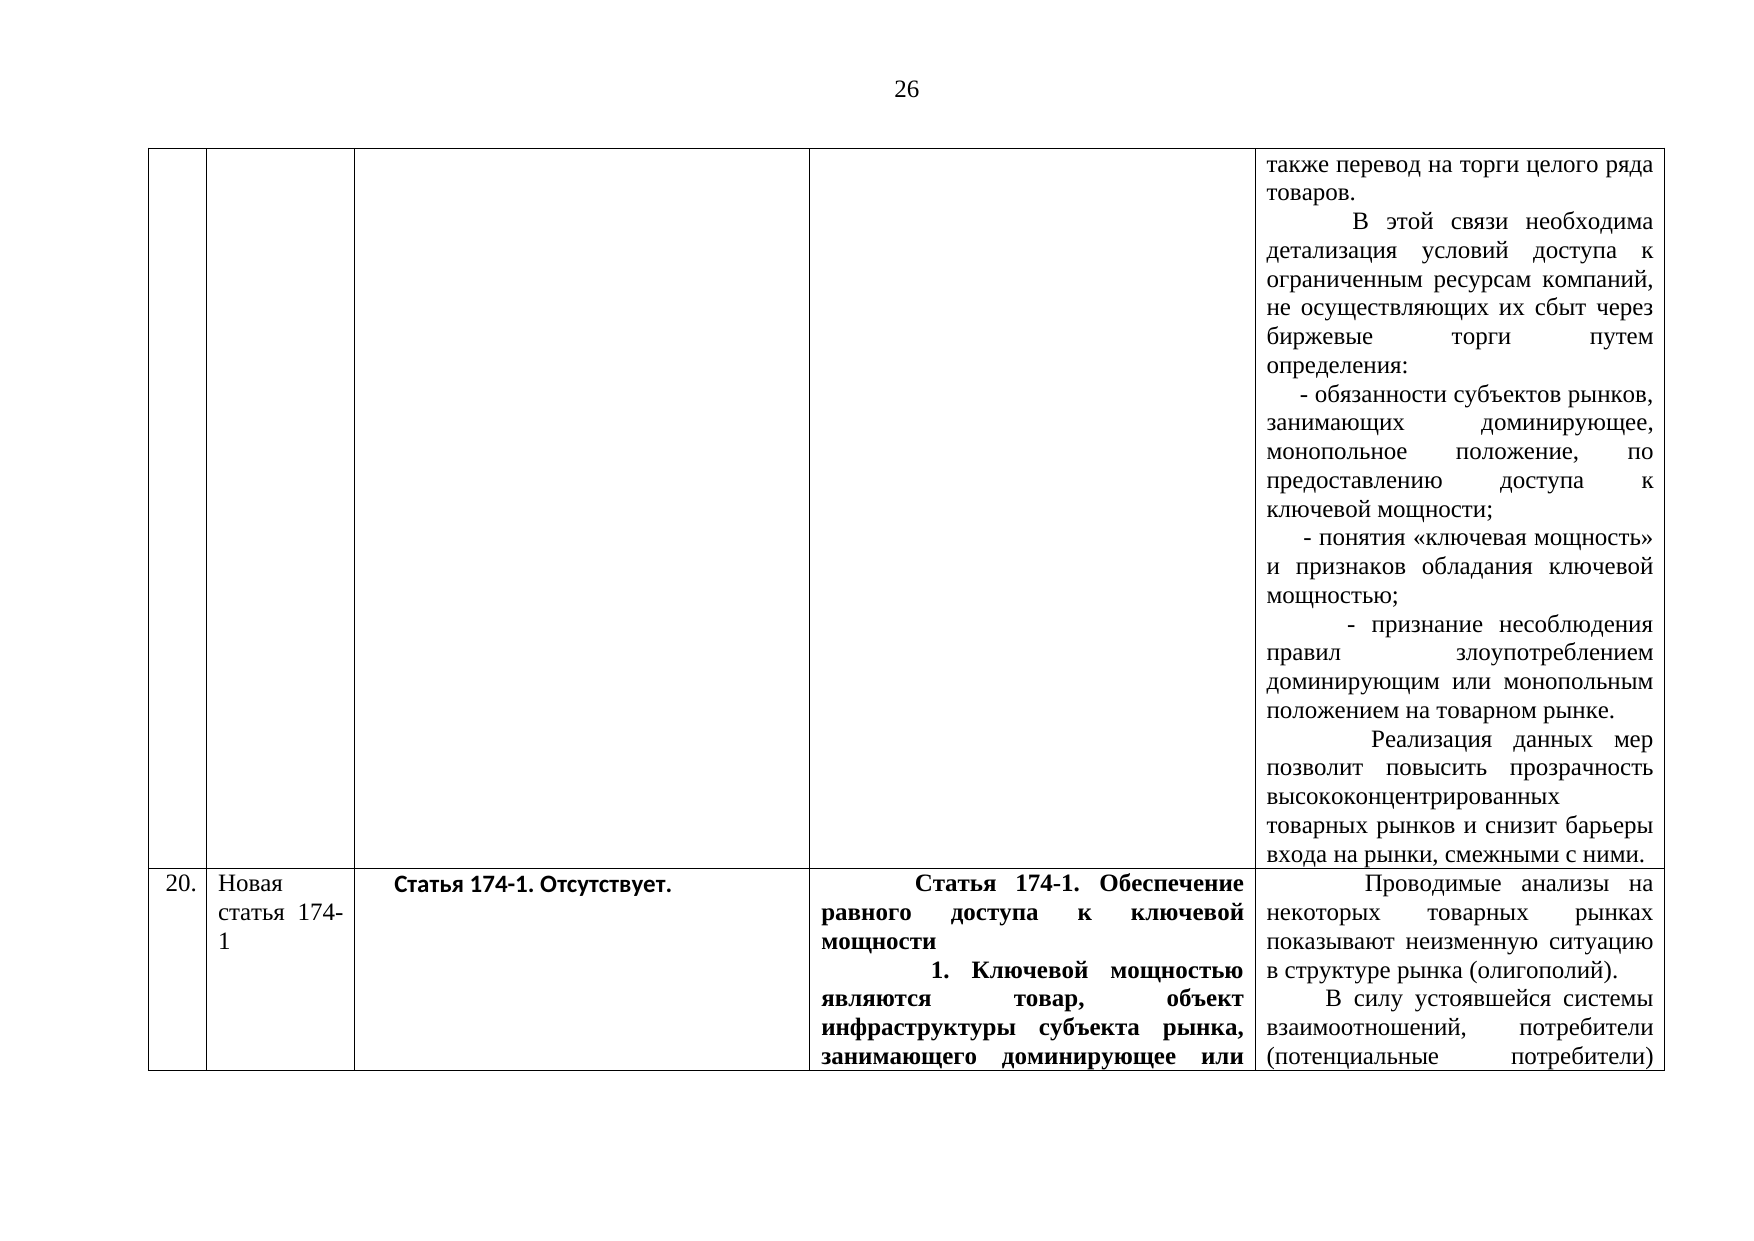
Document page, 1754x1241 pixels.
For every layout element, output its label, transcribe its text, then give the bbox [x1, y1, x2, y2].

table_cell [810, 869, 1255, 1070]
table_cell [355, 149, 809, 867]
table_cell [149, 149, 206, 867]
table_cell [1256, 869, 1664, 1070]
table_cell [207, 149, 354, 867]
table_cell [1256, 149, 1664, 867]
table_cell [149, 869, 206, 1070]
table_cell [810, 149, 1255, 867]
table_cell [355, 869, 809, 1070]
table_cell Новая статья 174-1 [207, 869, 354, 1070]
